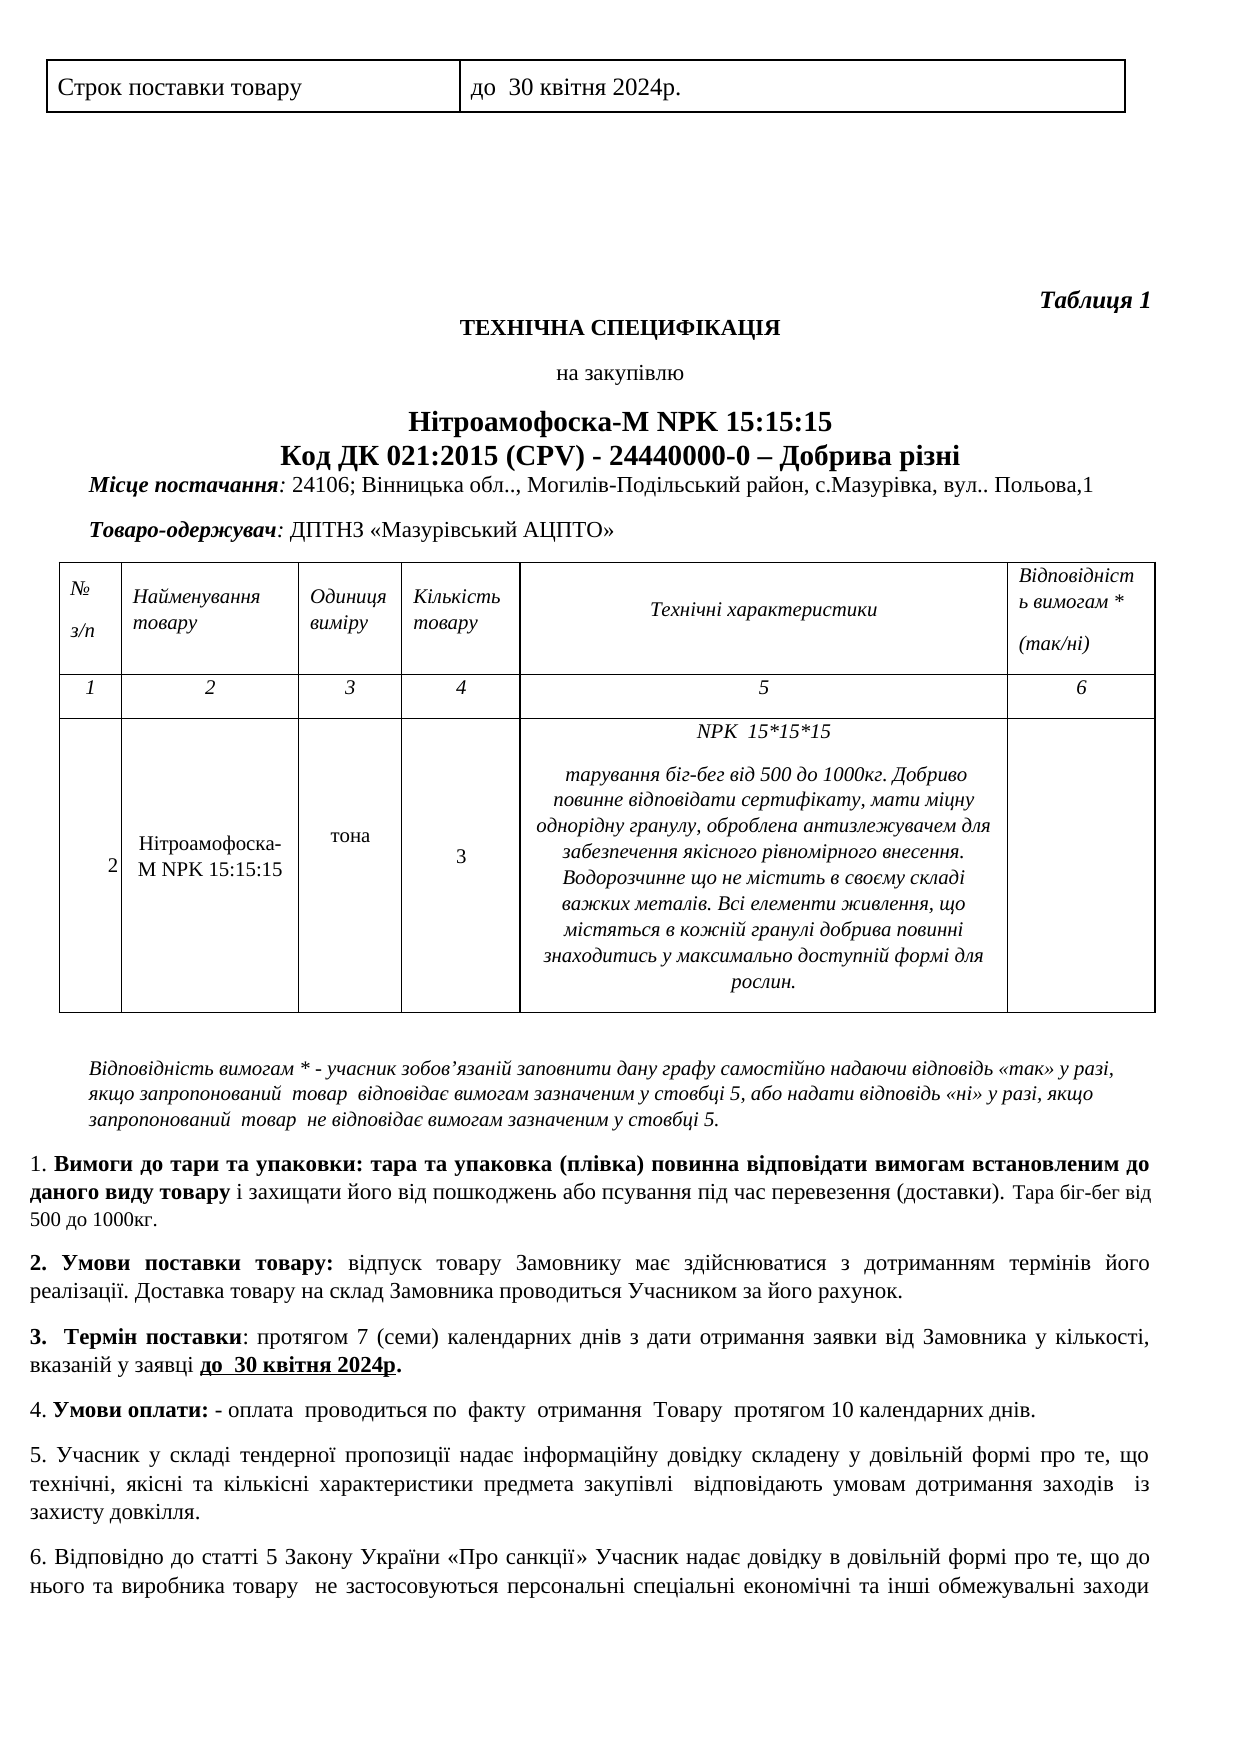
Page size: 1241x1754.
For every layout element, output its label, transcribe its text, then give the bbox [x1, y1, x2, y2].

table_cell Строк поставки товару [48, 61, 459, 111]
table_cell тона [299, 719, 401, 1012]
text Товаро-одержувач: ДПТНЗ «Мазурівський АЦПТО» [89, 516, 1152, 543]
table_cell 4 [402, 675, 519, 718]
text ТЕХНІЧНА СПЕЦИФІКАЦІЯ [89, 314, 1152, 340]
text Місце постачання: 24106; Вінницька обл.., Могилів-Подільський район, с.Мазурівка, вул.. Польова,1 [89, 471, 1152, 498]
text 3. Термін поставки: протягом 7 (семи) календарних днів з дати отримання заявки від Замовника у кількості, вказаній у заявці до 30 квітня 2024р. [29, 1323, 1152, 1377]
text 2. Умови поставки товару: відпуск товару Замовнику має здійснюватися з дотриманням термінів його реалізації. Доставка товару на склад Замовника проводиться Учасником за його рахунок. [29, 1249, 1152, 1304]
text 4. Умови оплати: - оплата проводиться по факту отримання Товару протягом 10 календарних днів. [29, 1396, 1152, 1423]
text Відповідність вимогам * - учасник зобов’язаній заповнити дану графу самостійно надаючи відповідь «так» у разі, якщо запропонований товар відповідає вимогам зазначеним у стовбці 5, або надати відповідь «ні» у разі, якщо запропонований товар не відповідає вимогам зазначеним у стовбці 5. [89, 1055, 1152, 1131]
table_cell 3 [299, 675, 401, 718]
table_header Кількість товару [402, 563, 519, 674]
table_header Відповідність вимогам * (так/ні) [1008, 563, 1154, 674]
table_cell до 30 квітня 2024р. [461, 61, 1124, 111]
table_header Найменування товару [122, 563, 298, 674]
table_cell [1008, 719, 1154, 1012]
text 5. Учасник у складі тендерної пропозиції надає інформаційну довідку складену у довільній формі про те, що технічні, якісні та кількісні характеристики предмета закупівлі відповідають умовам дотримання заходів із захисту довкілля. [29, 1441, 1152, 1524]
text 1. Вимоги до тари та упаковки: тара та упаковка (плівка) повинна відповідати вимогам встановленим до даного виду товару і захищати його від пошкоджень або псування під час перевезення (доставки). Тара біг-бег від 500 до 1000кг. [29, 1150, 1152, 1231]
table_cell 2 [60, 719, 121, 1012]
table_cell NPK 15*15*15 тарування біг-бег від 500 до 1000кг. Добриво повинне відповідати сертифікату, мати міцну однорідну гранулу, оброблена антизлежувачем для забезпечення якісного рівномірного внесення. Водорозчинне що не містить в своєму складі важких металів. Всі елементи живлення, що містяться в кожній гранулі добрива повинні знаходитись у максимально доступній формі для рослин. [521, 719, 1007, 1012]
text Код ДК 021:2015 (CPV) - 24440000-0 – Добрива різні [89, 438, 1152, 471]
table_header Одиниця виміру [299, 563, 401, 674]
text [29, 1543, 1152, 1598]
table_cell Нітроамофоска-М NPK 15:15:15 [122, 719, 298, 1012]
table_cell 3 [402, 719, 519, 1012]
table_header № з/п [60, 563, 121, 674]
table_header Технічні характеристики [521, 563, 1007, 674]
text Нітроамофоска-М NPK 15:15:15 [89, 404, 1152, 438]
table_cell 2 [122, 675, 298, 718]
text на закупівлю [89, 359, 1152, 386]
table_cell 5 [521, 675, 1007, 718]
table_cell 6 [1008, 675, 1154, 718]
text Таблиця 1 [89, 285, 1152, 314]
table_cell 1 [60, 675, 121, 718]
